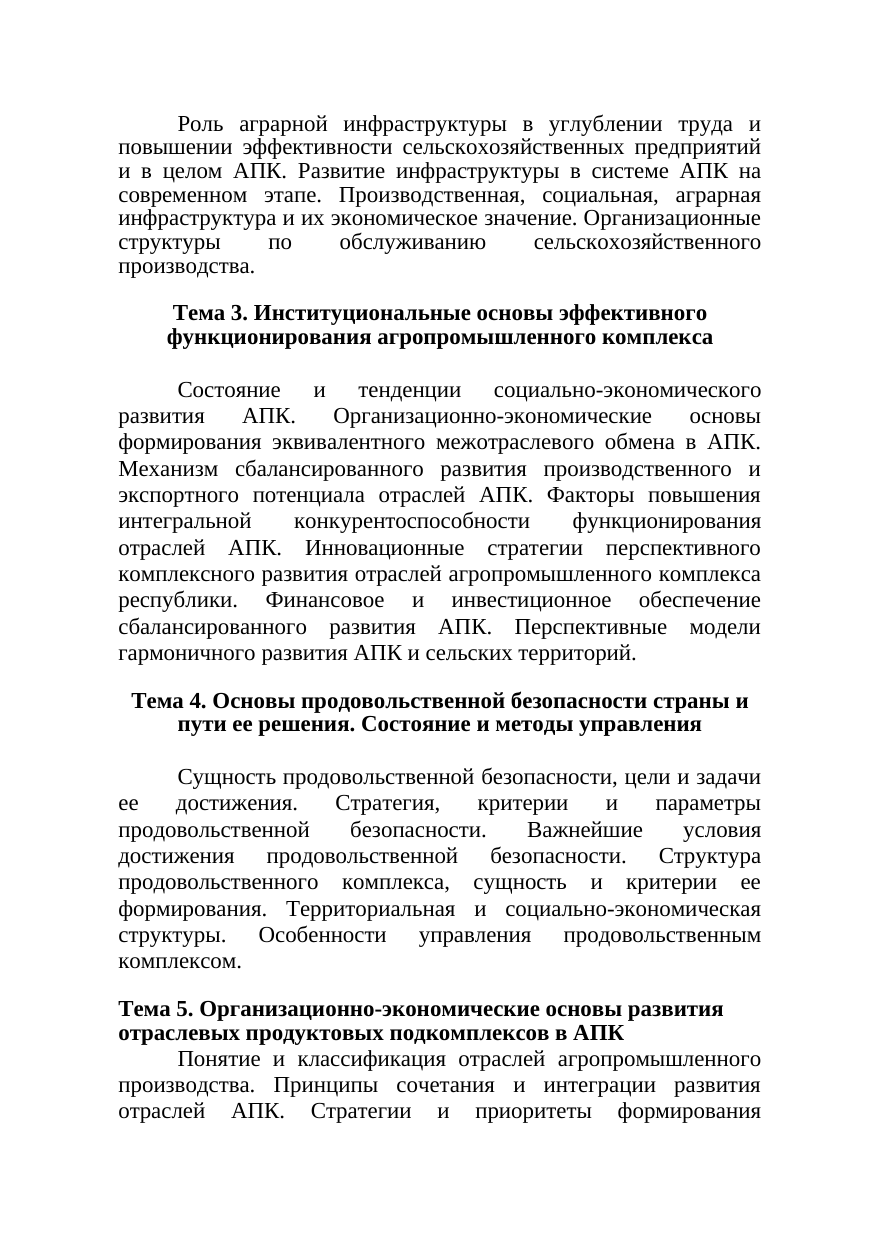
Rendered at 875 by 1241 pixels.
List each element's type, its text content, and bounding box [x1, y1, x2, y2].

text Тема 4. Основы продовольственной безопасности страны и пути ее решения. Состояние и методы управления [118, 689, 762, 737]
text Тема 5. Организационно-экономические основы развития [118, 997, 762, 1021]
text отраслевых продуктовых подкомплексов в АПК [118, 1021, 762, 1045]
text Тема 3. Институциональные основы эффективного функционирования агропромышленного комплекса [118, 302, 762, 349]
text Роль аграрной инфраструктуры в углублении труда и повышении эффективности сельскохозяйственных предприятий и в целом АПК. Развитие инфраструктуры в системе АПК на современном этапе. Производственная, социальная, аграрная инфраструктура и их экономическое значение. Организационные структуры по обслуживанию сельскохозяйственного производства. [118, 112, 762, 278]
text Сущность продовольственной безопасности, цели и задачи ее достижения. Стратегия, критерии и параметры продовольственной безопасности. Важнейшие условия достижения продовольственной безопасности. Структура продовольственного комплекса, сущность и критерии ее формирования. Территориальная и социально-экономическая структуры. Особенности управления продовольственным комплексом. [118, 763, 762, 974]
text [118, 1045, 762, 1124]
text Состояние и тенденции социально-экономического развития АПК. Организационно-экономические основы формирования эквивалентного межотраслевого обмена в АПК. Механизм сбалансированного развития производственного и экспортного потенциала отраслей АПК. Факторы повышения интегральной конкурентоспособности функционирования отраслей АПК. Инновационные стратегии перспективного комплексного развития отраслей агропромышленного комплекса республики. Финансовое и инвестиционное обеспечение сбалансированного развития АПК. Перспективные модели гармоничного развития АПК и сельских территорий. [118, 376, 762, 666]
